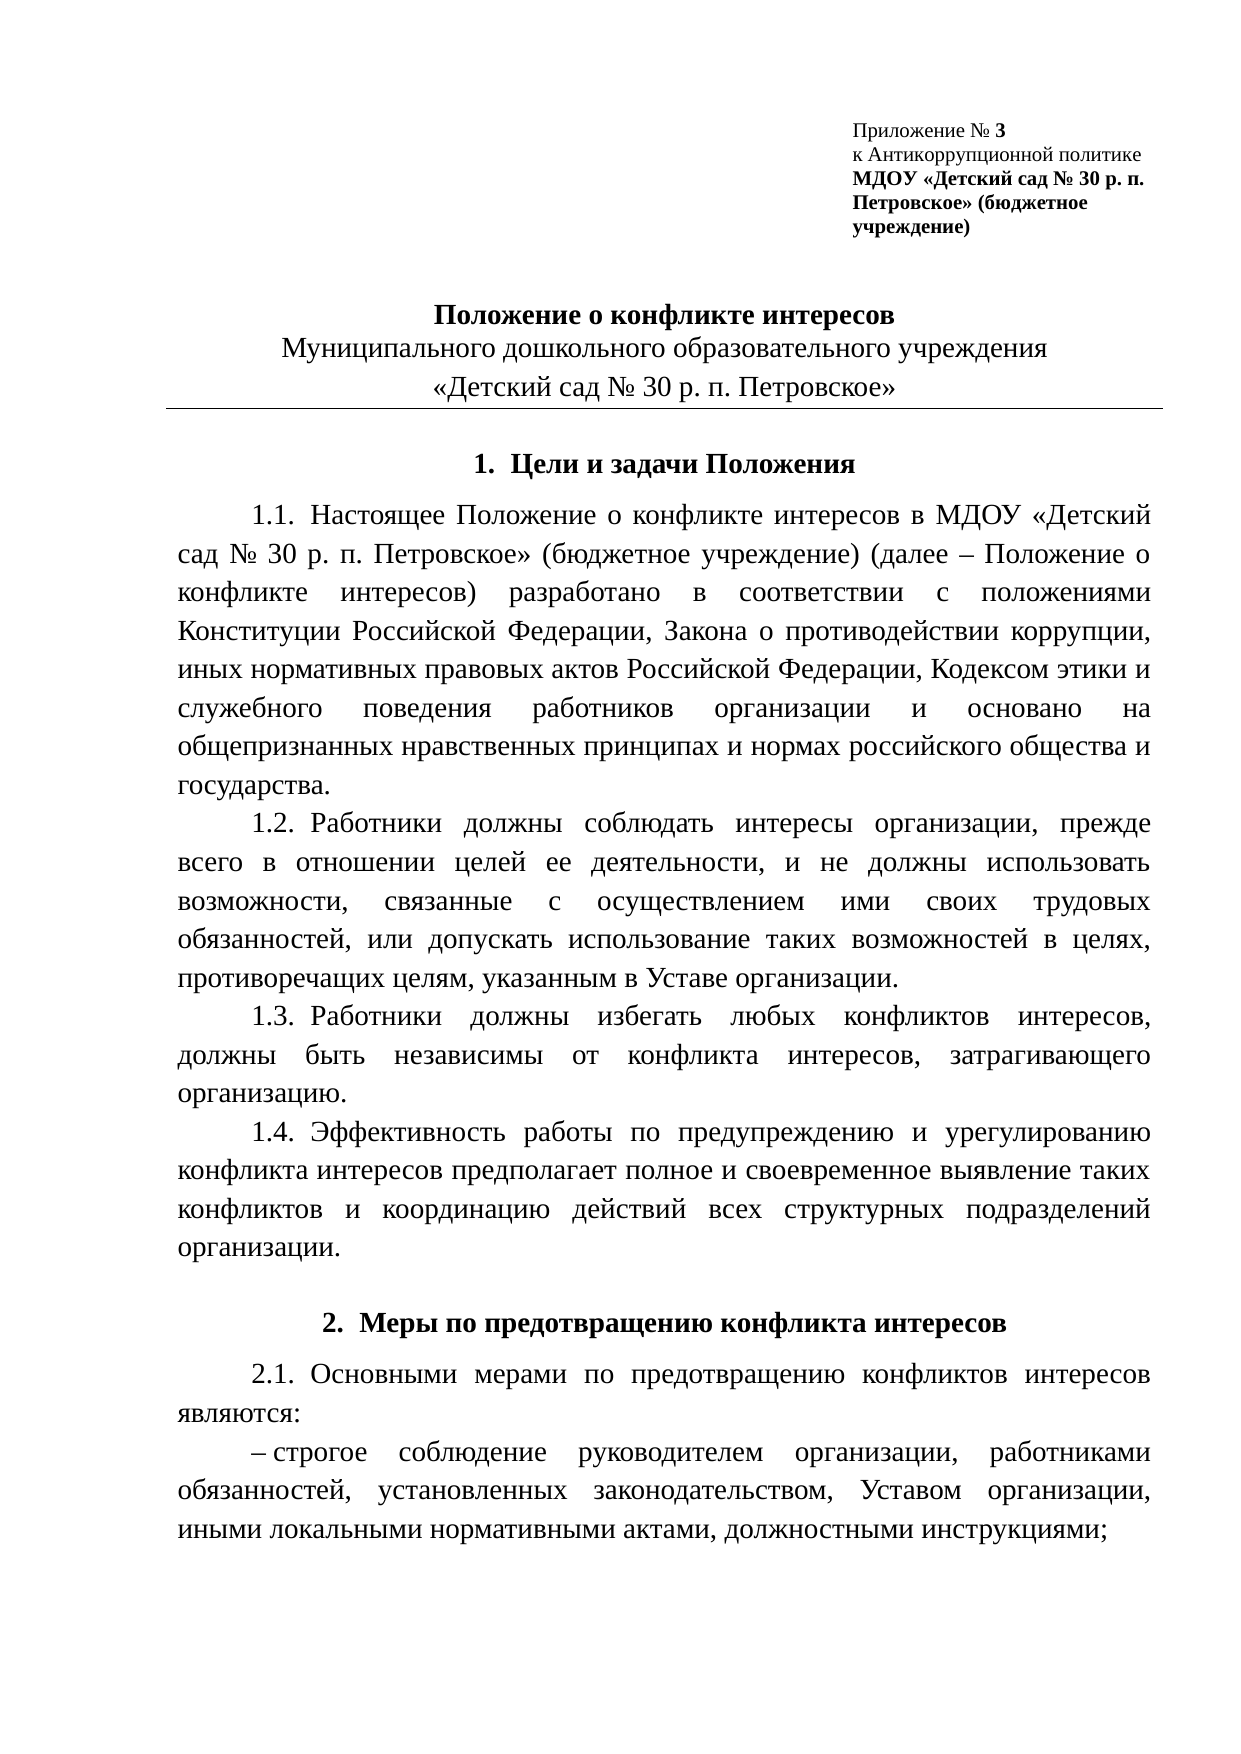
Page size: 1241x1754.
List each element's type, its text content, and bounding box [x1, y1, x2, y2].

list Эффективность работы по предупреждению и урегулированию конфликта интересов предполагает полное и своевременное выявление таких конфликтов и координацию действий всех структурных подразделений организации. [177, 1114, 1152, 1263]
list Работники должны соблюдать интересы организации, прежде всего в отношении целей ее деятельности, и не должны использовать возможности, связанные с осуществлением ими своих трудовых обязанностей, или допускать использование таких возможностей в целях, противоречащих целям, указанным в Уставе организации. [177, 806, 1152, 993]
list Работники должны избегать любых конфликтов интересов, должны быть независимы от конфликта интересов, затрагивающего организацию. [177, 998, 1152, 1109]
text – строгое соблюдение руководителем организации, работниками обязанностей, установленных законодательством, Уставом организации, иными локальными нормативными актами, должностными инструкциями; [177, 1434, 1152, 1544]
list Основными мерами по предотвращению конфликтов интересов являются: [177, 1357, 1152, 1429]
list Цели и задачи Положения [177, 446, 1152, 480]
text Приложение № 3 к Антикоррупционной политике МДОУ «Детский сад № 30 р. п. Петровское» (бюджетное учреждение) [852, 118, 1152, 238]
list Меры по предотвращению конфликта интересов [177, 1306, 1152, 1339]
list Настоящее Положение о конфликте интересов в МДОУ «Детский сад № 30 р. п. Петровское» (бюджетное учреждение) (далее – Положение о конфликте интересов) разработано в соответствии с положениями Конституции Российской Федерации, Закона о противодействии коррупции, иных нормативных правовых актов Российской Федерации, Кодексом этики и служебного поведения работников организации и основано на общепризнанных нравственных принципах и нормах российского общества и государства. [177, 497, 1152, 801]
table_header Муниципального дошкольного образовательного учреждения «Детский сад № 30 р. п. Петровское» [166, 331, 1163, 408]
text Положение о конфликте интересов [177, 297, 1152, 331]
